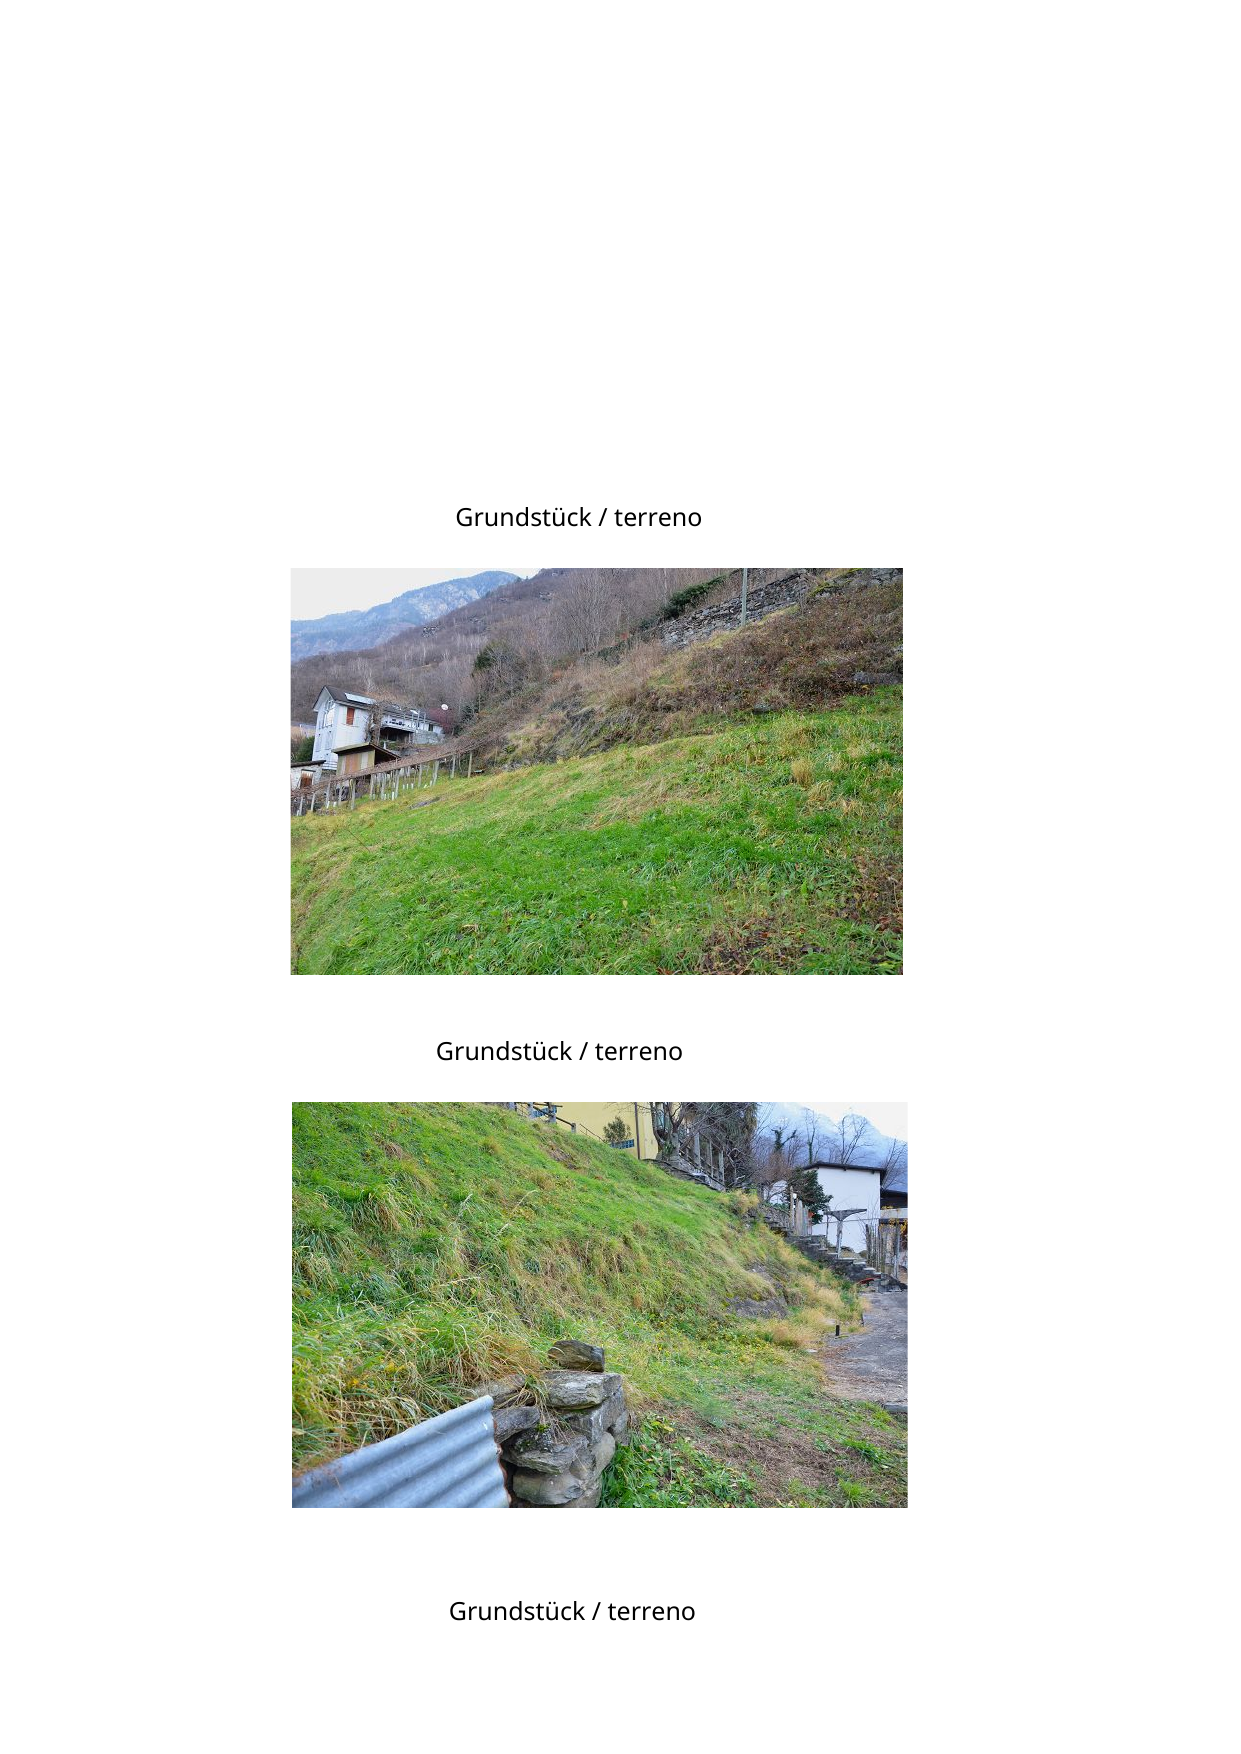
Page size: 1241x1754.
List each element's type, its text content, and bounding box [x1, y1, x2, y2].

text Grundstück / terreno [118, 1033, 1122, 1067]
picture [292, 1102, 907, 1508]
text Grundstück / terreno [118, 499, 1122, 533]
text Grundstück / terreno [118, 1593, 1122, 1627]
picture [290, 568, 903, 975]
